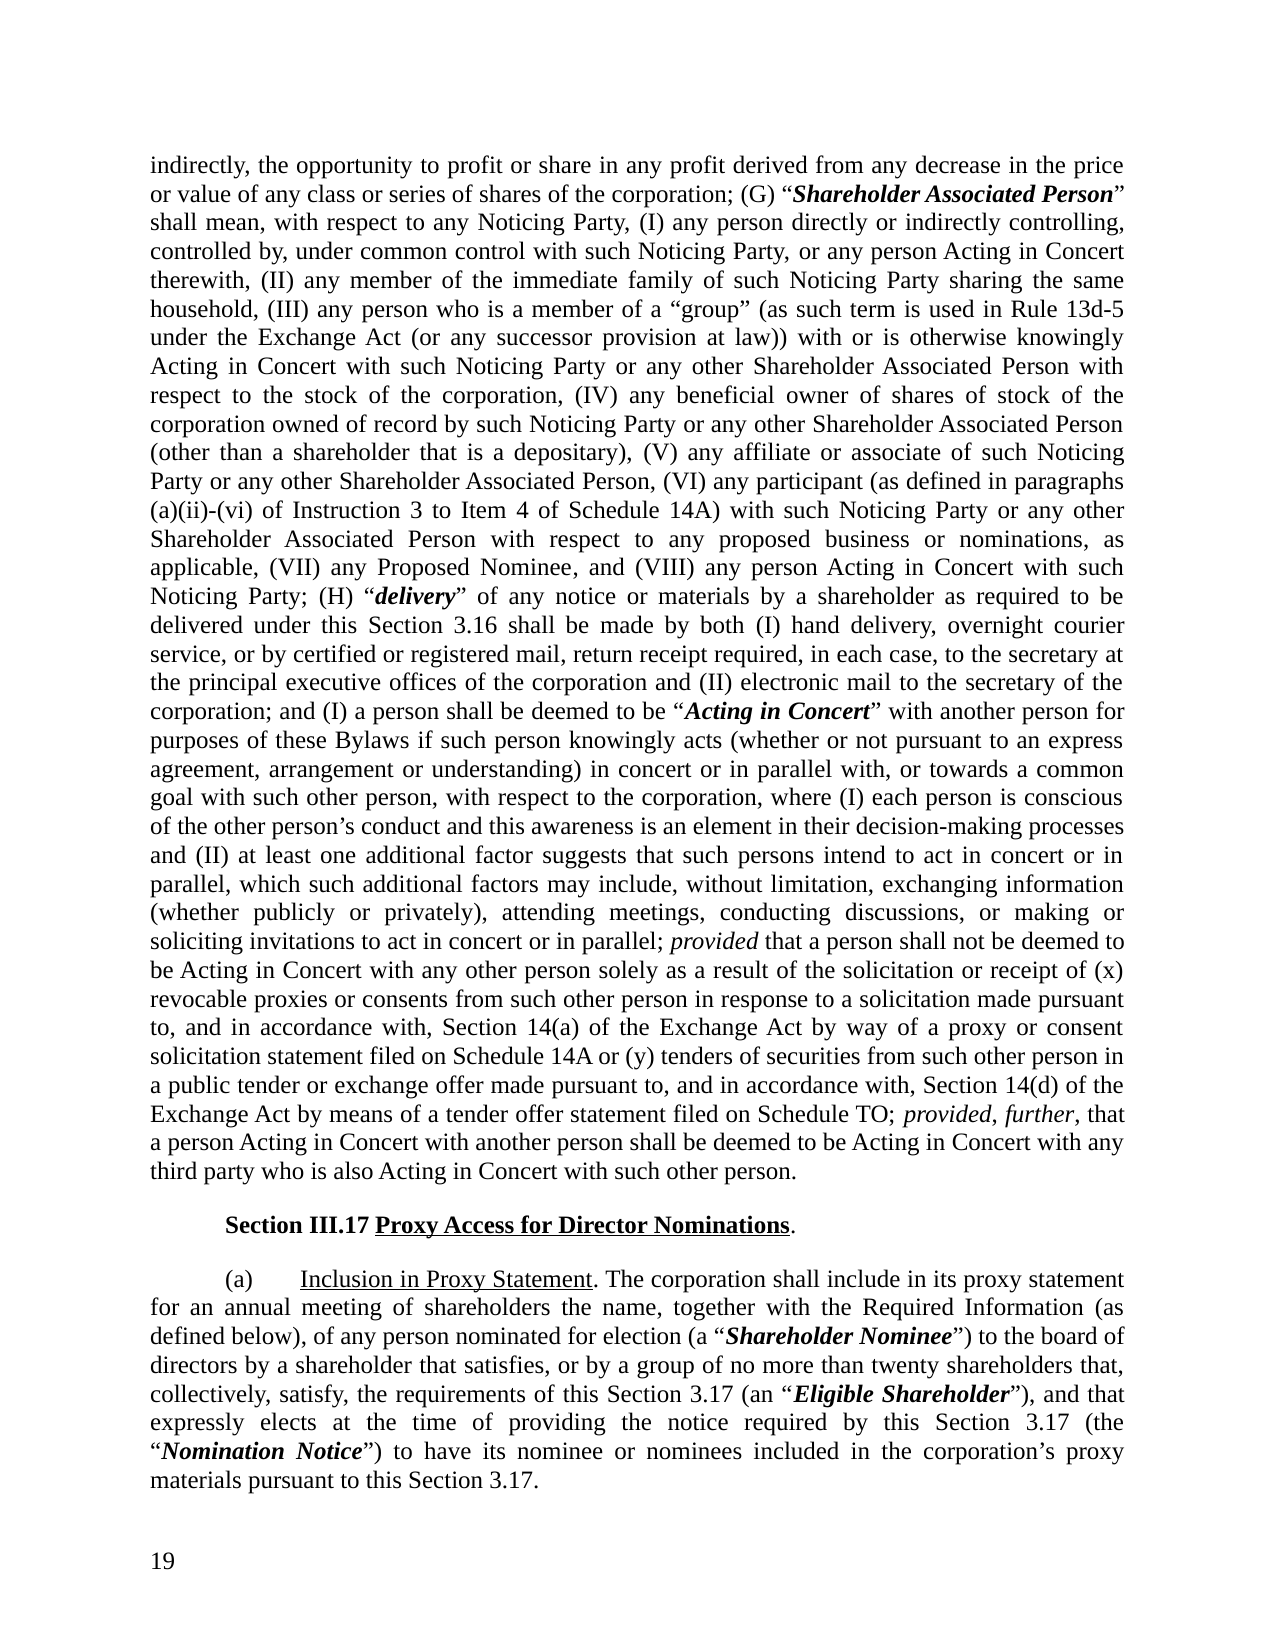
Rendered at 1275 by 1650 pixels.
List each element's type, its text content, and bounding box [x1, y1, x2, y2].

subtitle Inclusion in Proxy Statement. The corporation shall include in its proxy statement for an annual meeting of shareholders the name, together with the Required Information (as defined below), of any person nominated for election (a “Shareholder Nominee”) to the board of directors by a shareholder that satisfies, or by a group of no more than twenty shareholders that, collectively, satisfy, the requirements of this Section 3.17 (an “Eligible Shareholder”), and that expressly elects at the time of providing the notice required by this Section 3.17 (the “Nomination Notice”) to have its nominee or nominees included in the corporation’s proxy materials pursuant to this Section 3.17. [150, 1264, 1125, 1494]
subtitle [150, 150, 1125, 1185]
subtitle Proxy Access for Director Nominations. [150, 1210, 1125, 1239]
